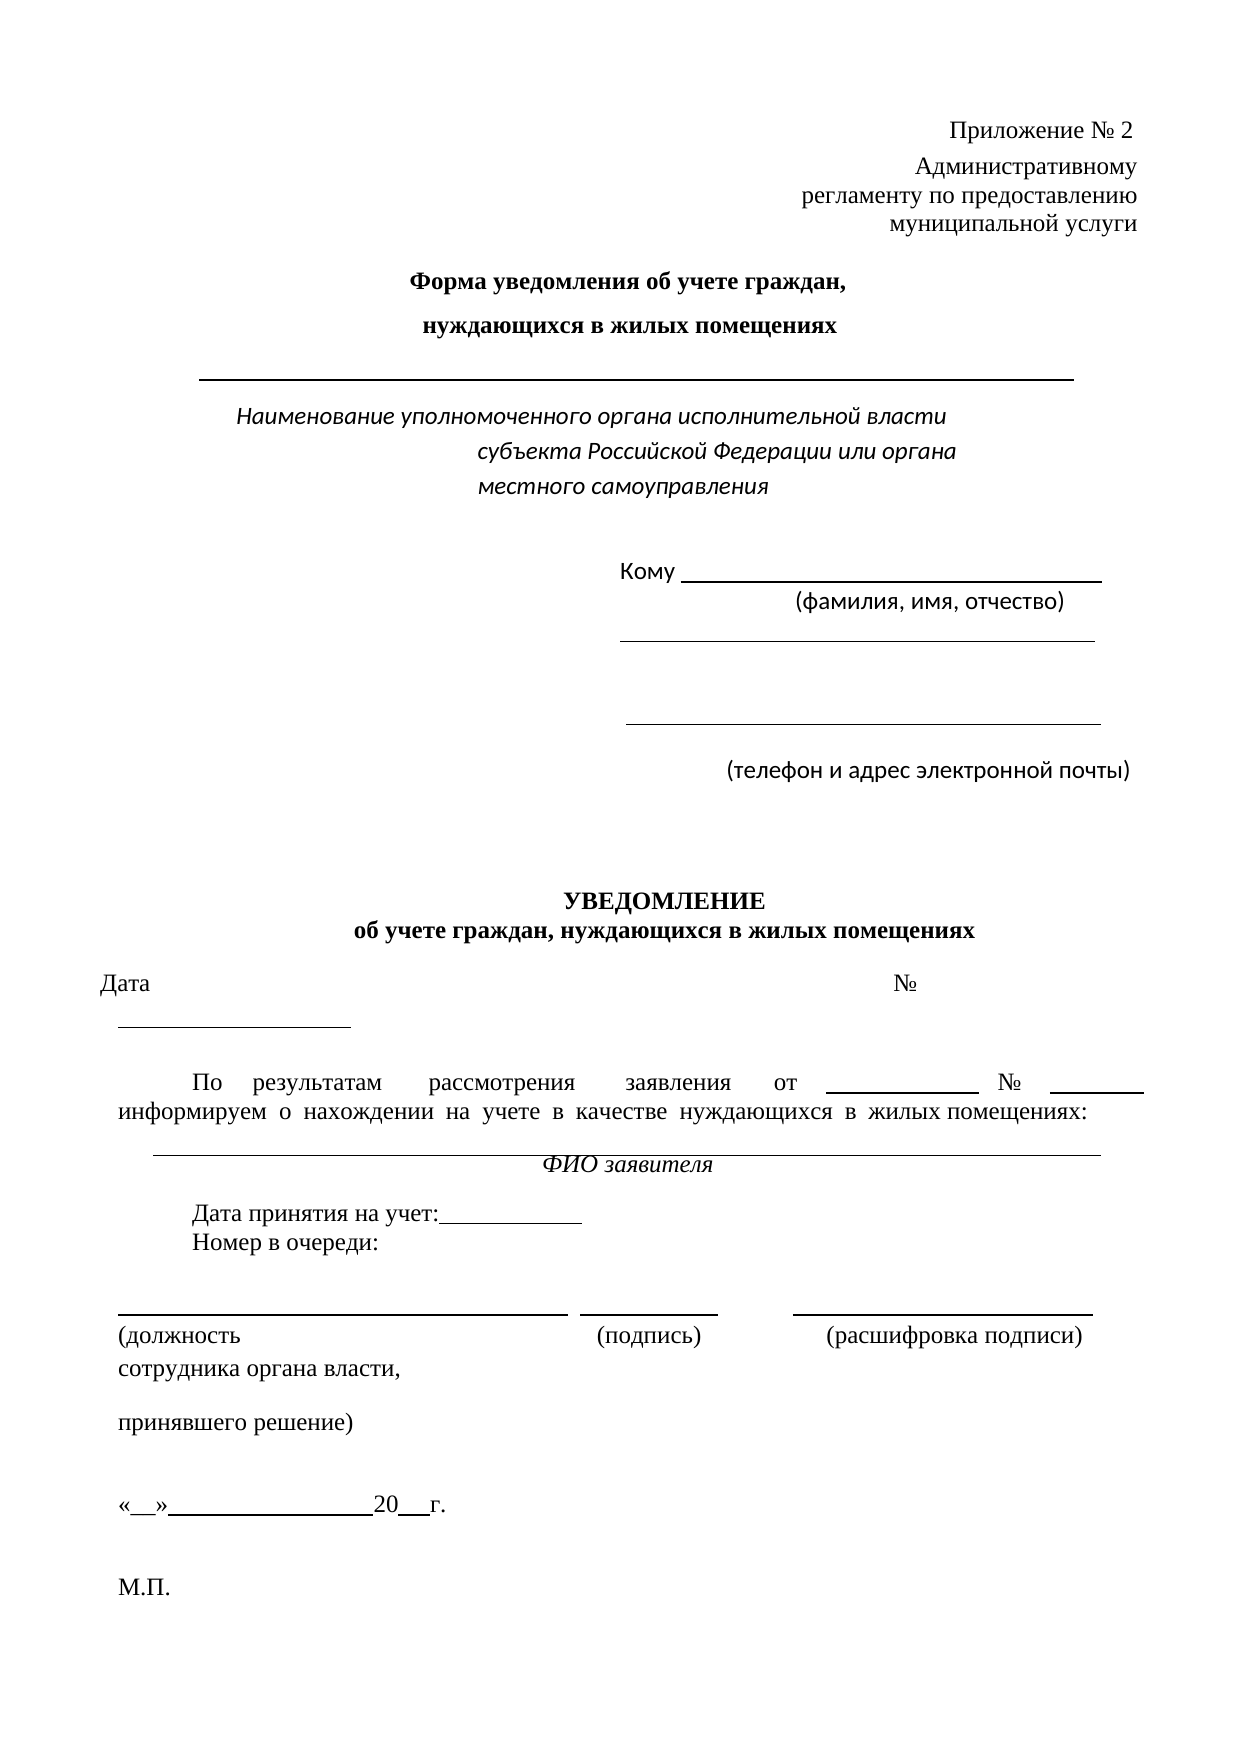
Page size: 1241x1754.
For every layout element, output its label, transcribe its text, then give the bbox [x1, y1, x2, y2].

text Дата № [100, 968, 1192, 997]
subtitle УВЕДОМЛЕНИЕ [140, 886, 1188, 914]
text принявшего решение) [118, 1407, 1192, 1436]
text Приложение № 2 [676, 115, 1137, 144]
text об учете граждан, нуждающихся в жилых помещениях [140, 915, 1188, 943]
text ФИО заявителя [126, 1154, 1129, 1177]
text Кому [620, 555, 1192, 585]
text «__» 20 г. [118, 1489, 1192, 1518]
text (должность (подпись) (расшифровка подписи) сотрудника органа власти, [118, 1314, 1083, 1382]
text Административному регламенту по предоставлению муниципальной услуги [676, 151, 1137, 237]
subtitle Форма уведомления об учете граждан, нуждающихся в жилых помещениях [409, 266, 921, 338]
text Наименование уполномоченного органа исполнительной власти субъекта Российской Федерации или органа местного самоуправления [236, 353, 1020, 501]
text М.П. [118, 1572, 1192, 1601]
text По результатам рассмотрения заявления от № [192, 1067, 1192, 1096]
text (телефон и адрес электронной почты) [726, 754, 1192, 785]
text Дата принятия на учет: Номер в очереди: [192, 1198, 582, 1255]
text (фамилия, имя, отчество) [795, 585, 1192, 616]
text информируем о нахождении на учете в качестве нуждающихся в жилых помещениях: [118, 1096, 1192, 1125]
